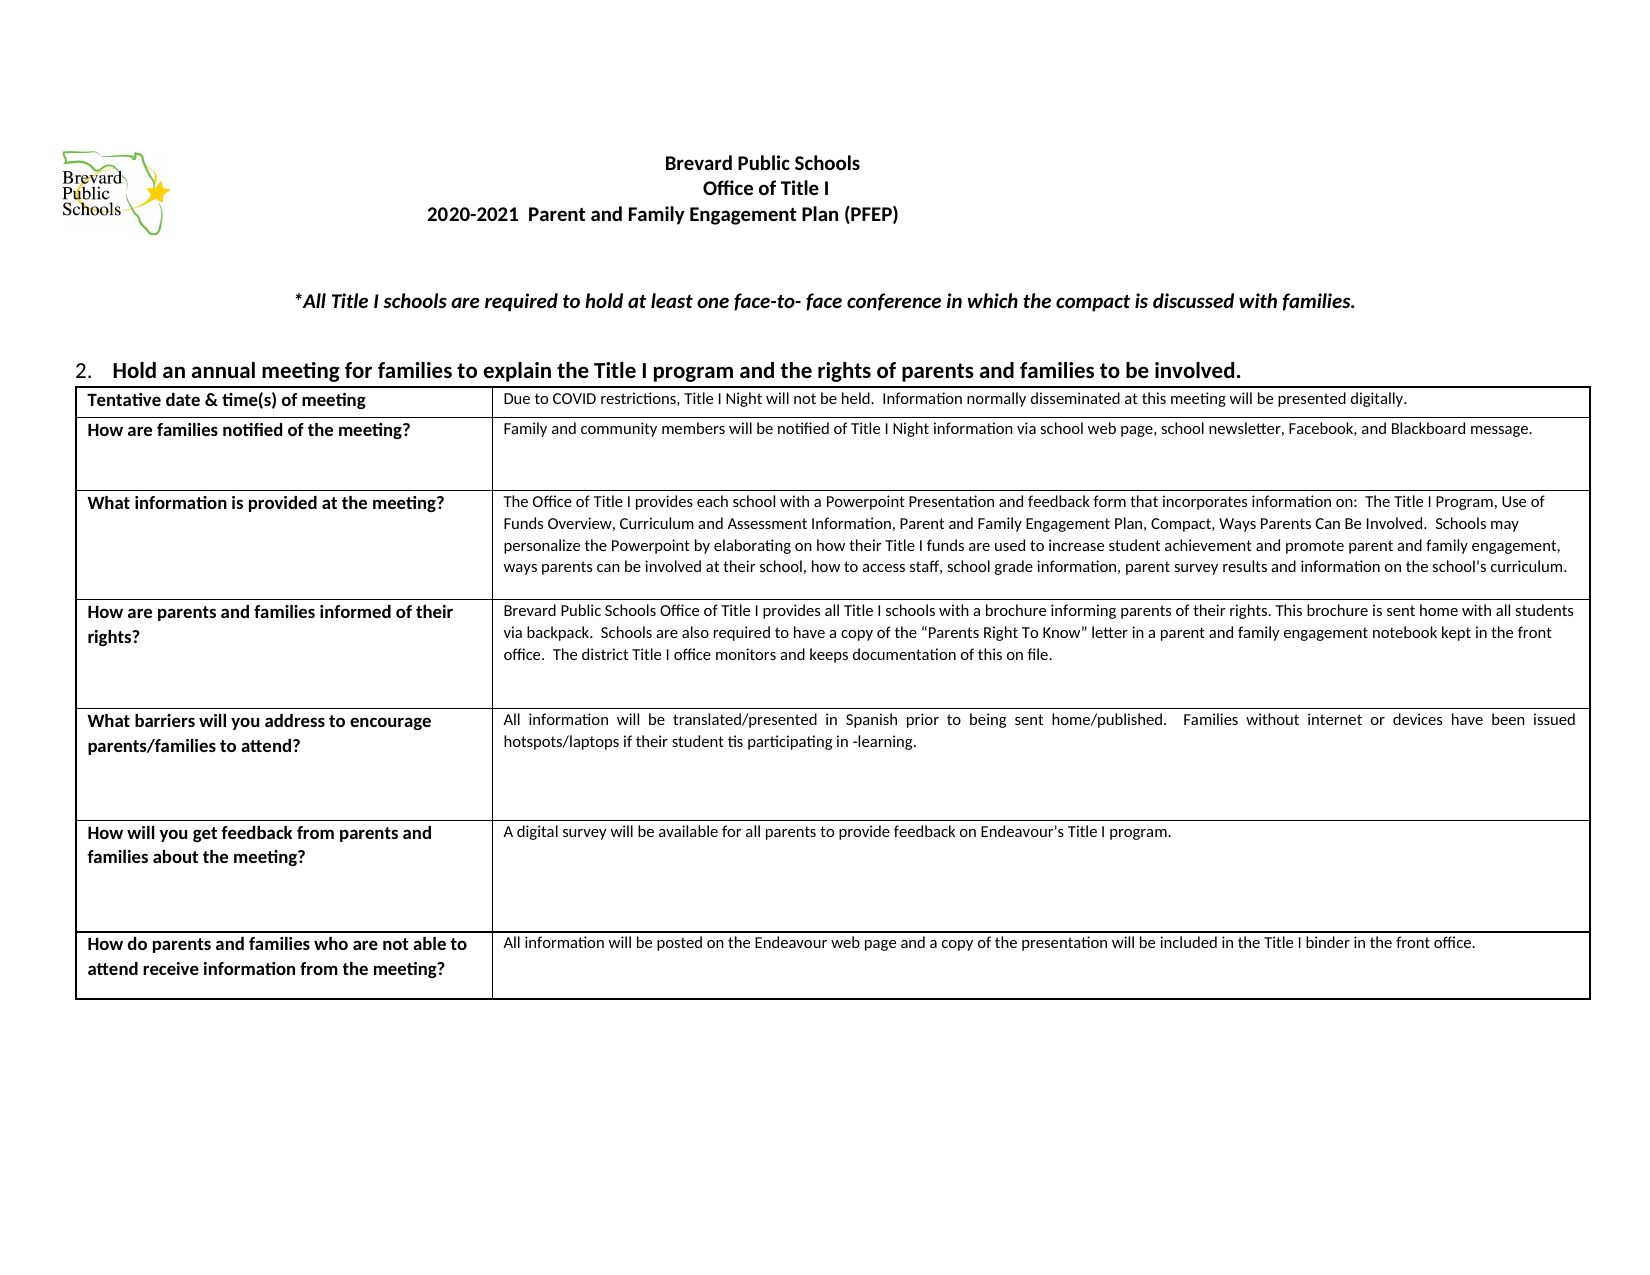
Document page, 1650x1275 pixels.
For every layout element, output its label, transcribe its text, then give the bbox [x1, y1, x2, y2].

table_cell What barriers will you address to encourage parents/families to attend? [77, 709, 492, 820]
table_header Tentative date & time(s) of meeting [77, 388, 492, 417]
table_cell How will you get feedback from parents and families about the meeting? [77, 821, 492, 931]
table_cell All information will be translated/presented in Spanish prior to being sent home/published. Families without internet or devices have been issued hotspots/laptops if their student tis participating in -learning. [493, 709, 1589, 820]
table_cell The Office of Title I provides each school with a Powerpoint Presentation and feedback form that incorporates information on: The Title I Program, Use of Funds Overview, Curriculum and Assessment Information, Parent and Family Engagement Plan, Compact, Ways Parents Can Be Involved. Schools may personalize the Powerpoint by elaborating on how their Title I funds are used to increase student achievement and promote parent and family engagement, ways parents can be involved at their school, how to access staff, school grade information, parent survey results and information on the school’s curriculum. [493, 491, 1589, 599]
text *All Title I schools are required to hold at least one face-to- face conference in which the compact is discussed with families. [75, 288, 1575, 313]
table_cell Family and community members will be notified of Title I Night information via school web page, school newsletter, Facebook, and Blackboard message. [493, 418, 1589, 490]
table_cell How are families notified of the meeting? [77, 418, 492, 490]
table_cell How are parents and families informed of their rights? [77, 600, 492, 708]
table_cell A digital survey will be available for all parents to provide feedback on Endeavour’s Title I program. [493, 821, 1589, 931]
table_cell All information will be posted on the Endeavour web page and a copy of the presentation will be included in the Title I binder in the front office. [493, 933, 1589, 998]
picture [62, 151, 171, 235]
list Hold an annual meeting for families to explain the Title I program and the rights of parents and families to be involved. [75, 356, 1575, 384]
table_cell What information is provided at the meeting? [77, 491, 492, 599]
table_cell How do parents and families who are not able to attend receive information from the meeting? [77, 933, 492, 998]
table_header Due to COVID restrictions, Title I Night will not be held. Information normally disseminated at this meeting will be presented digitally. [493, 388, 1589, 417]
table_cell Brevard Public Schools Office of Title I provides all Title I schools with a brochure informing parents of their rights. This brochure is sent home with all students via backpack. Schools are also required to have a copy of the “Parents Right To Know” letter in a parent and family engagement notebook kept in the front office. The district Title I office monitors and keeps documentation of this on file. [493, 600, 1589, 708]
